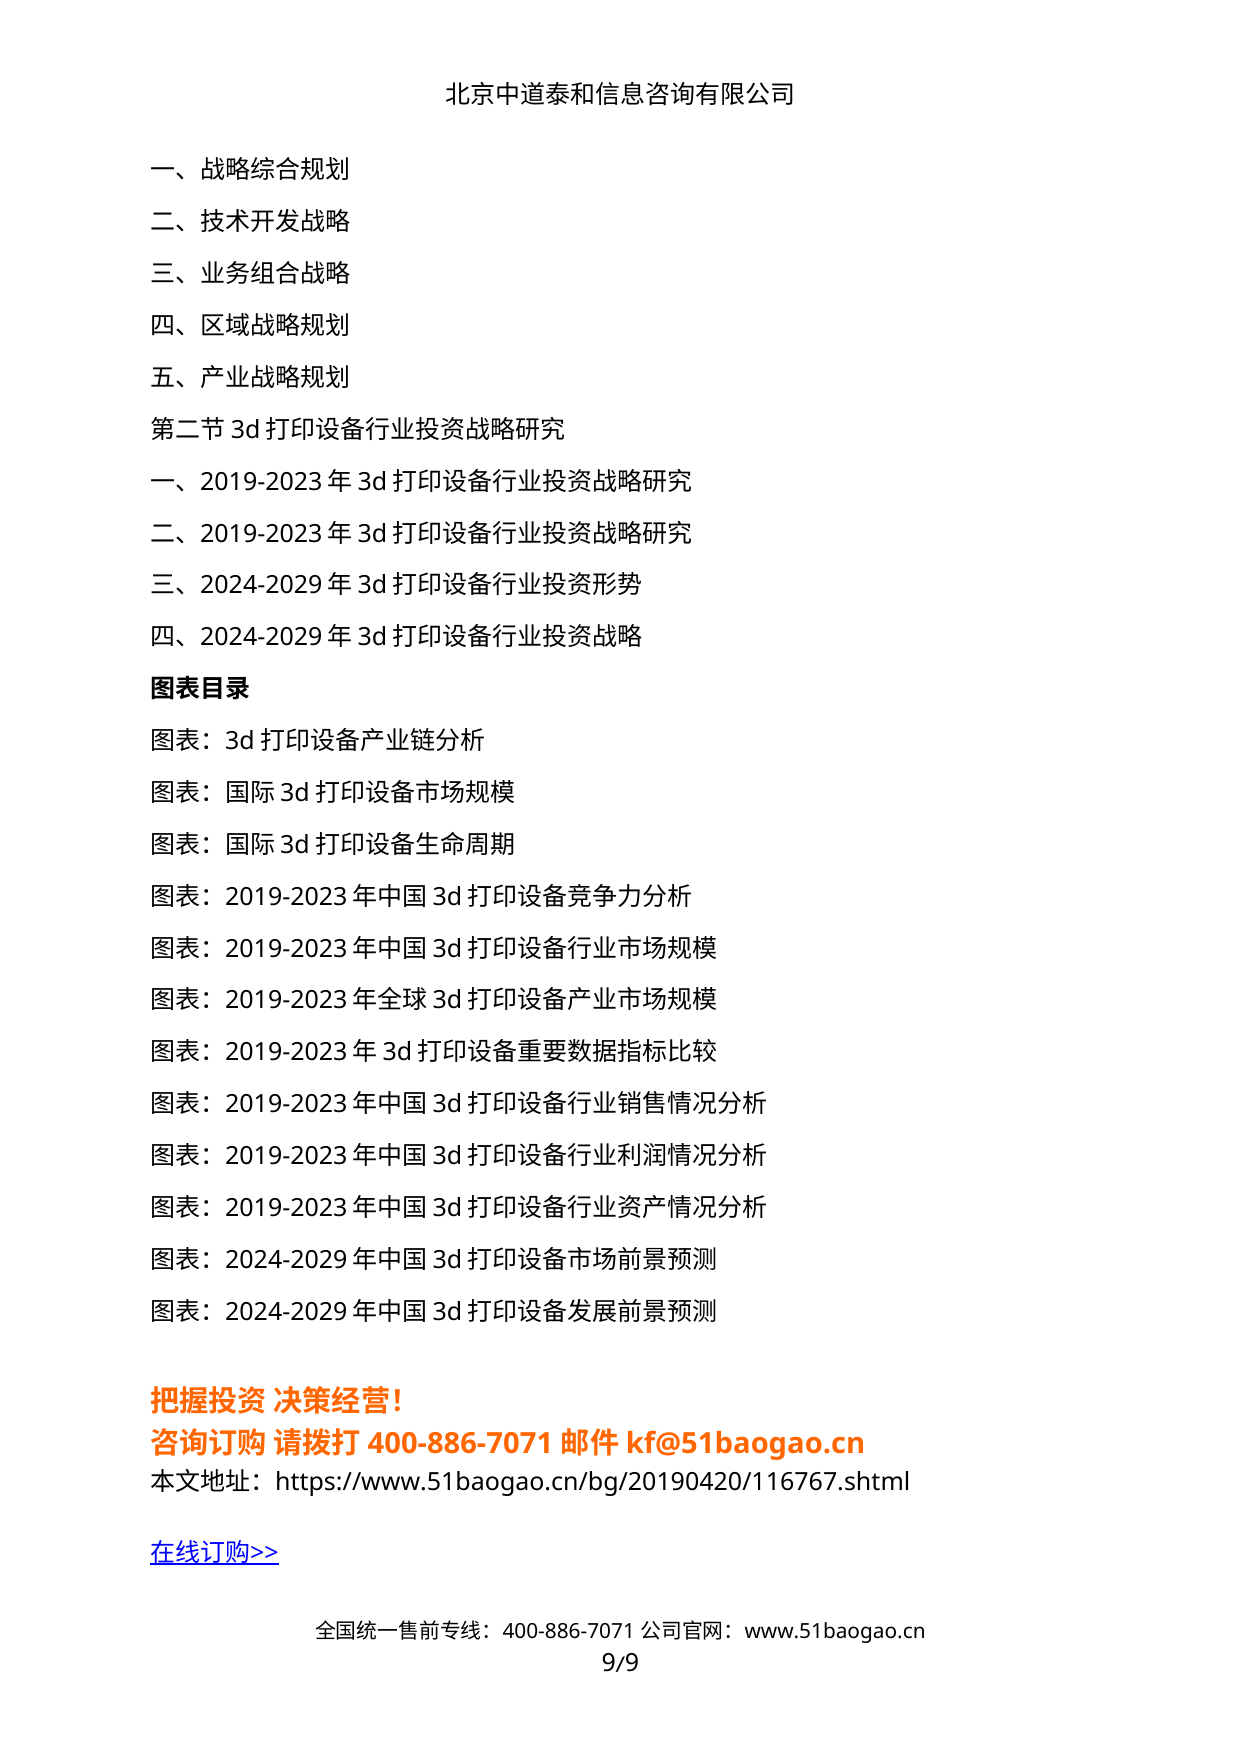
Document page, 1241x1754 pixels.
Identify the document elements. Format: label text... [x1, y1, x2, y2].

text 三、业务组合战略 [150, 254, 1090, 290]
text 五、产业战略规划 [150, 357, 1090, 394]
text 三、2024-2029年3d打印设备行业投资形势 [150, 565, 1090, 601]
text 第二节 3d打印设备行业投资战略研究 [150, 409, 1090, 446]
text 图表：2024-2029年中国3d打印设备发展前景预测 [150, 1291, 1090, 1327]
text 二、技术开发战略 [150, 202, 1090, 238]
text 图表：国际3d打印设备生命周期 [150, 824, 1090, 861]
text 图表目录 [150, 669, 1090, 705]
text 图表：2019-2023年中国3d打印设备行业利润情况分析 [150, 1136, 1090, 1172]
text 图表：2019-2023年3d打印设备重要数据指标比较 [150, 1032, 1090, 1068]
text 图表：2019-2023年中国3d打印设备行业市场规模 [150, 928, 1090, 964]
text 图表：国际3d打印设备市场规模 [150, 772, 1090, 809]
text 在线订购>> [150, 1498, 1090, 1568]
text 图表：2019-2023年中国3d打印设备行业资产情况分析 [150, 1187, 1090, 1224]
text 图表：2019-2023年中国3d打印设备竞争力分析 [150, 876, 1090, 912]
text 四、2024-2029年3d打印设备行业投资战略 [150, 617, 1090, 653]
text 图表：3d打印设备产业链分析 [150, 721, 1090, 757]
text 一、2019-2023年3d打印设备行业投资战略研究 [150, 461, 1090, 497]
text 图表：2019-2023年全球3d打印设备产业市场规模 [150, 980, 1090, 1016]
text 二、2019-2023年3d打印设备行业投资战略研究 [150, 513, 1090, 549]
text 一、战略综合规划 [150, 150, 1090, 186]
text 图表：2019-2023年中国3d打印设备行业销售情况分析 [150, 1084, 1090, 1120]
text 图表：2024-2029年中国3d打印设备市场前景预测 [150, 1239, 1090, 1276]
text 四、区域战略规划 [150, 306, 1090, 342]
text 把握投资 决策经营！咨询订购 请拨打 400-886-7071 邮件 kf@51baogao.cn本文地址：https://www.51baogao.cn/bg/20190420/116767.shtml [150, 1343, 1090, 1498]
